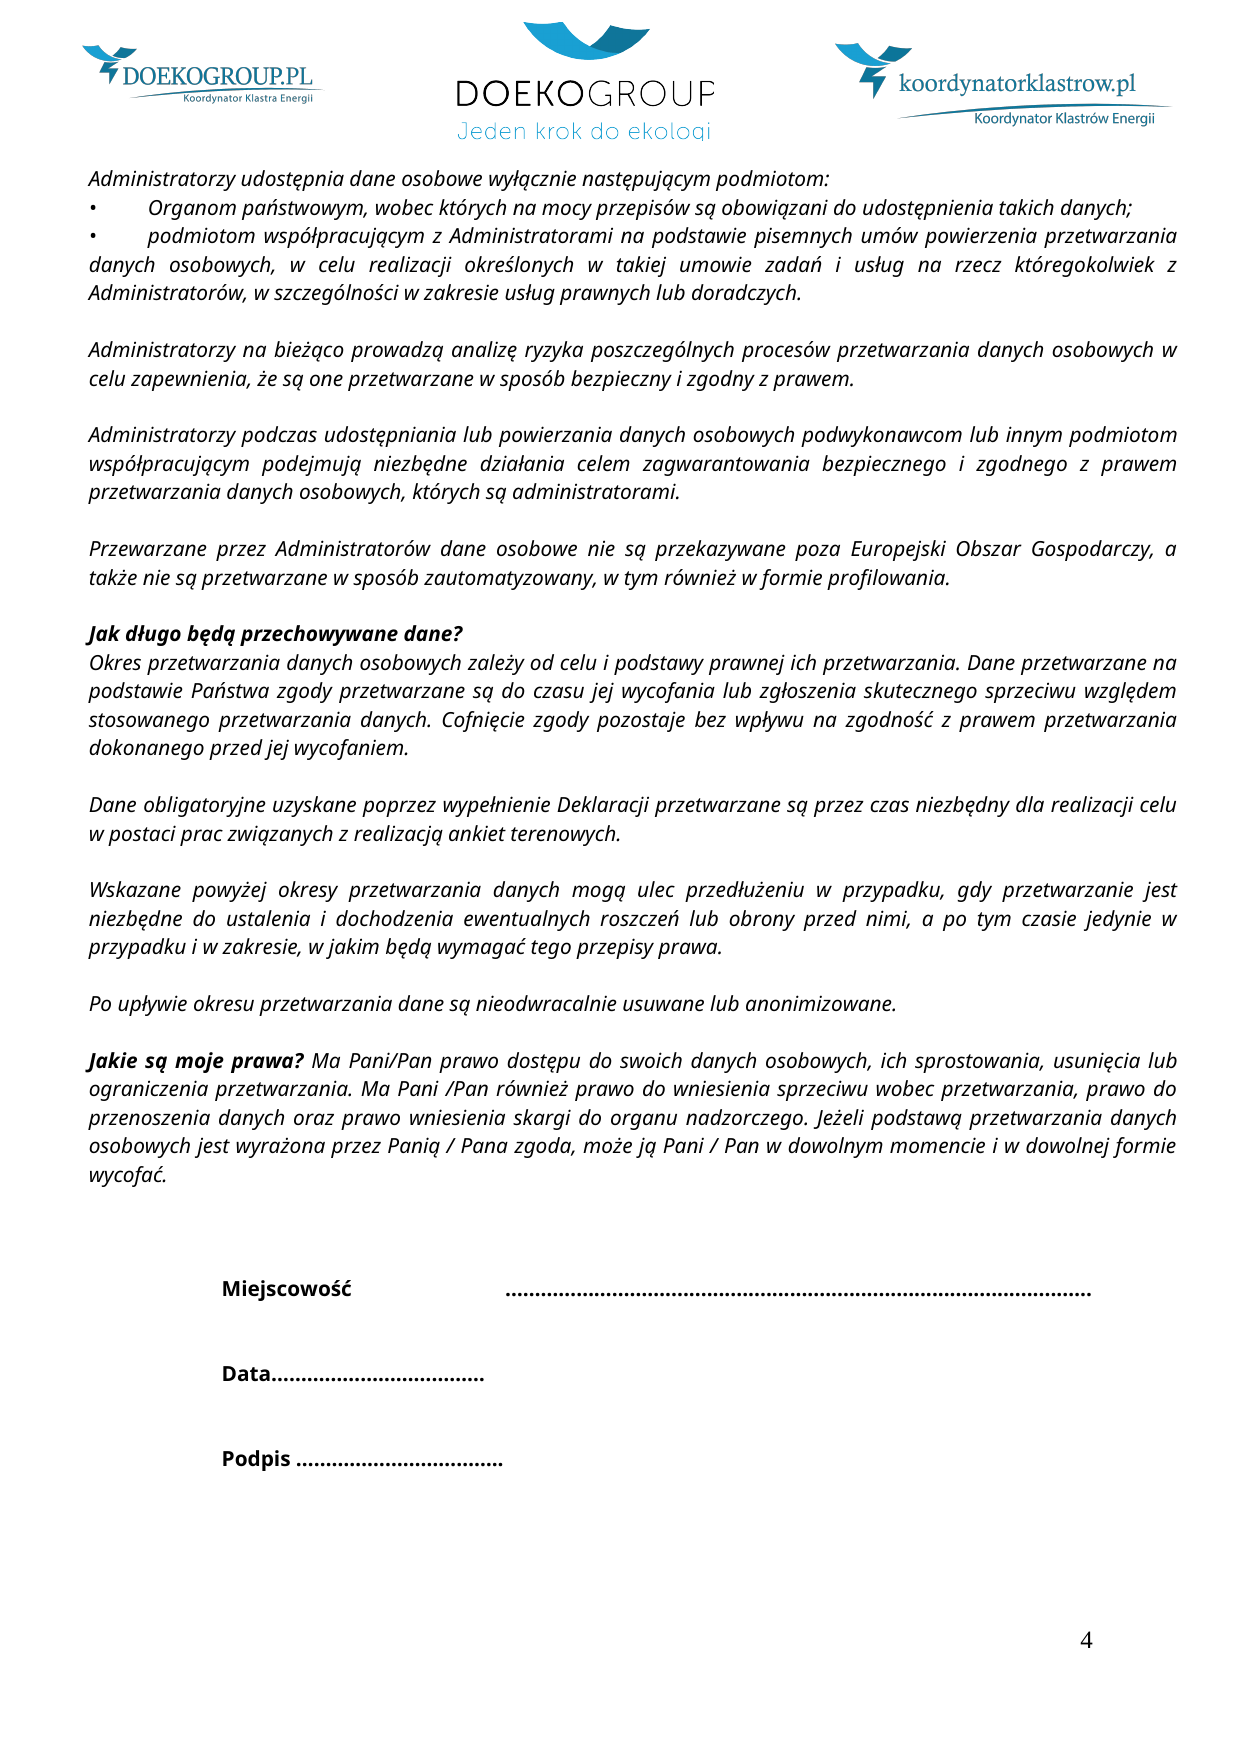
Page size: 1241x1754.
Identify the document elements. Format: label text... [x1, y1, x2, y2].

list • Organom państwowym, wobec których na mocy przepisów są obowiązani do udostępnienia takich danych; [88, 193, 1181, 221]
text Wskazane powyżej okresy przetwarzania danych mogą ulec przedłużeniu w przypadku, gdy przetwarzanie jest niezbędne do ustalenia i dochodzenia ewentualnych roszczeń lub obrony przed nimi, a po tym czasie jedynie w przypadku i w zakresie, w jakim będą wymagać tego przepisy prawa. [88, 876, 1181, 961]
text Okres przetwarzania danych osobowych zależy od celu i podstawy prawnej ich przetwarzania. Dane przetwarzane na podstawie Państwa zgody przetwarzane są do czasu jej wycofania lub zgłoszenia skutecznego sprzeciwu względem stosowanego przetwarzania danych. Cofnięcie zgody pozostaje bez wpływu na zgodność z prawem przetwarzania dokonanego przed jej wycofaniem. [88, 648, 1181, 762]
text Jakie są moje prawa? Ma Pani/Pan prawo dostępu do swoich danych osobowych, ich sprostowania, usunięcia lub ograniczenia przetwarzania. Ma Pani /Pan również prawo do wniesienia sprzeciwu wobec przetwarzania, prawo do przenoszenia danych oraz prawo wniesienia skargi do organu nadzorczego. Jeżeli podstawą przetwarzania danych osobowych jest wyrażona przez Panią / Pana zgoda, może ją Pani / Pan w dowolnym momencie i w dowolnej formie wycofać. [88, 1046, 1181, 1188]
picture [457, 22, 714, 141]
picture [835, 43, 1173, 127]
text Podpis …………………………….. [148, 1444, 1093, 1473]
text Jak długo będą przechowywane dane? [88, 619, 1181, 648]
picture [26, 0, 381, 166]
text Dane obligatoryjne uzyskane poprzez wypełnienie Deklaracji przetwarzane są przez czas niezbędny dla realizacji celu w postaci prac związanych z realizacją ankiet terenowych. [88, 790, 1181, 847]
list Administratorzy podczas udostępniania lub powierzania danych osobowych podwykonawcom lub innym podmiotom współpracującym podejmują niezbędne działania celem zagwarantowania bezpiecznego i zgodnego z prawem przetwarzania danych osobowych, których są administratorami. [88, 421, 1181, 506]
text Miejscowość ………………………...................................................................….. Data……………………………… [148, 1274, 1093, 1387]
list Administratorzy udostępnia dane osobowe wyłącznie następującym podmiotom: [88, 164, 1181, 193]
text Po upływie okresu przetwarzania dane są nieodwracalnie usuwane lub anonimizowane. [88, 989, 1181, 1018]
list Przewarzane przez Administratorów dane osobowe nie są przekazywane poza Europejski Obszar Gospodarczy, a także nie są przetwarzane w sposób zautomatyzowany, w tym również w formie profilowania. [88, 534, 1181, 591]
list • podmiotom współpracującym z Administratorami na podstawie pisemnych umów powierzenia przetwarzania danych osobowych, w celu realizacji określonych w takiej umowie zadań i usług na rzecz któregokolwiek z Administratorów, w szczególności w zakresie usług prawnych lub doradczych. [88, 221, 1181, 307]
list Administratorzy na bieżąco prowadzą analizę ryzyka poszczególnych procesów przetwarzania danych osobowych w celu zapewnienia, że są one przetwarzane w sposób bezpieczny i zgodny z prawem. [88, 335, 1181, 392]
